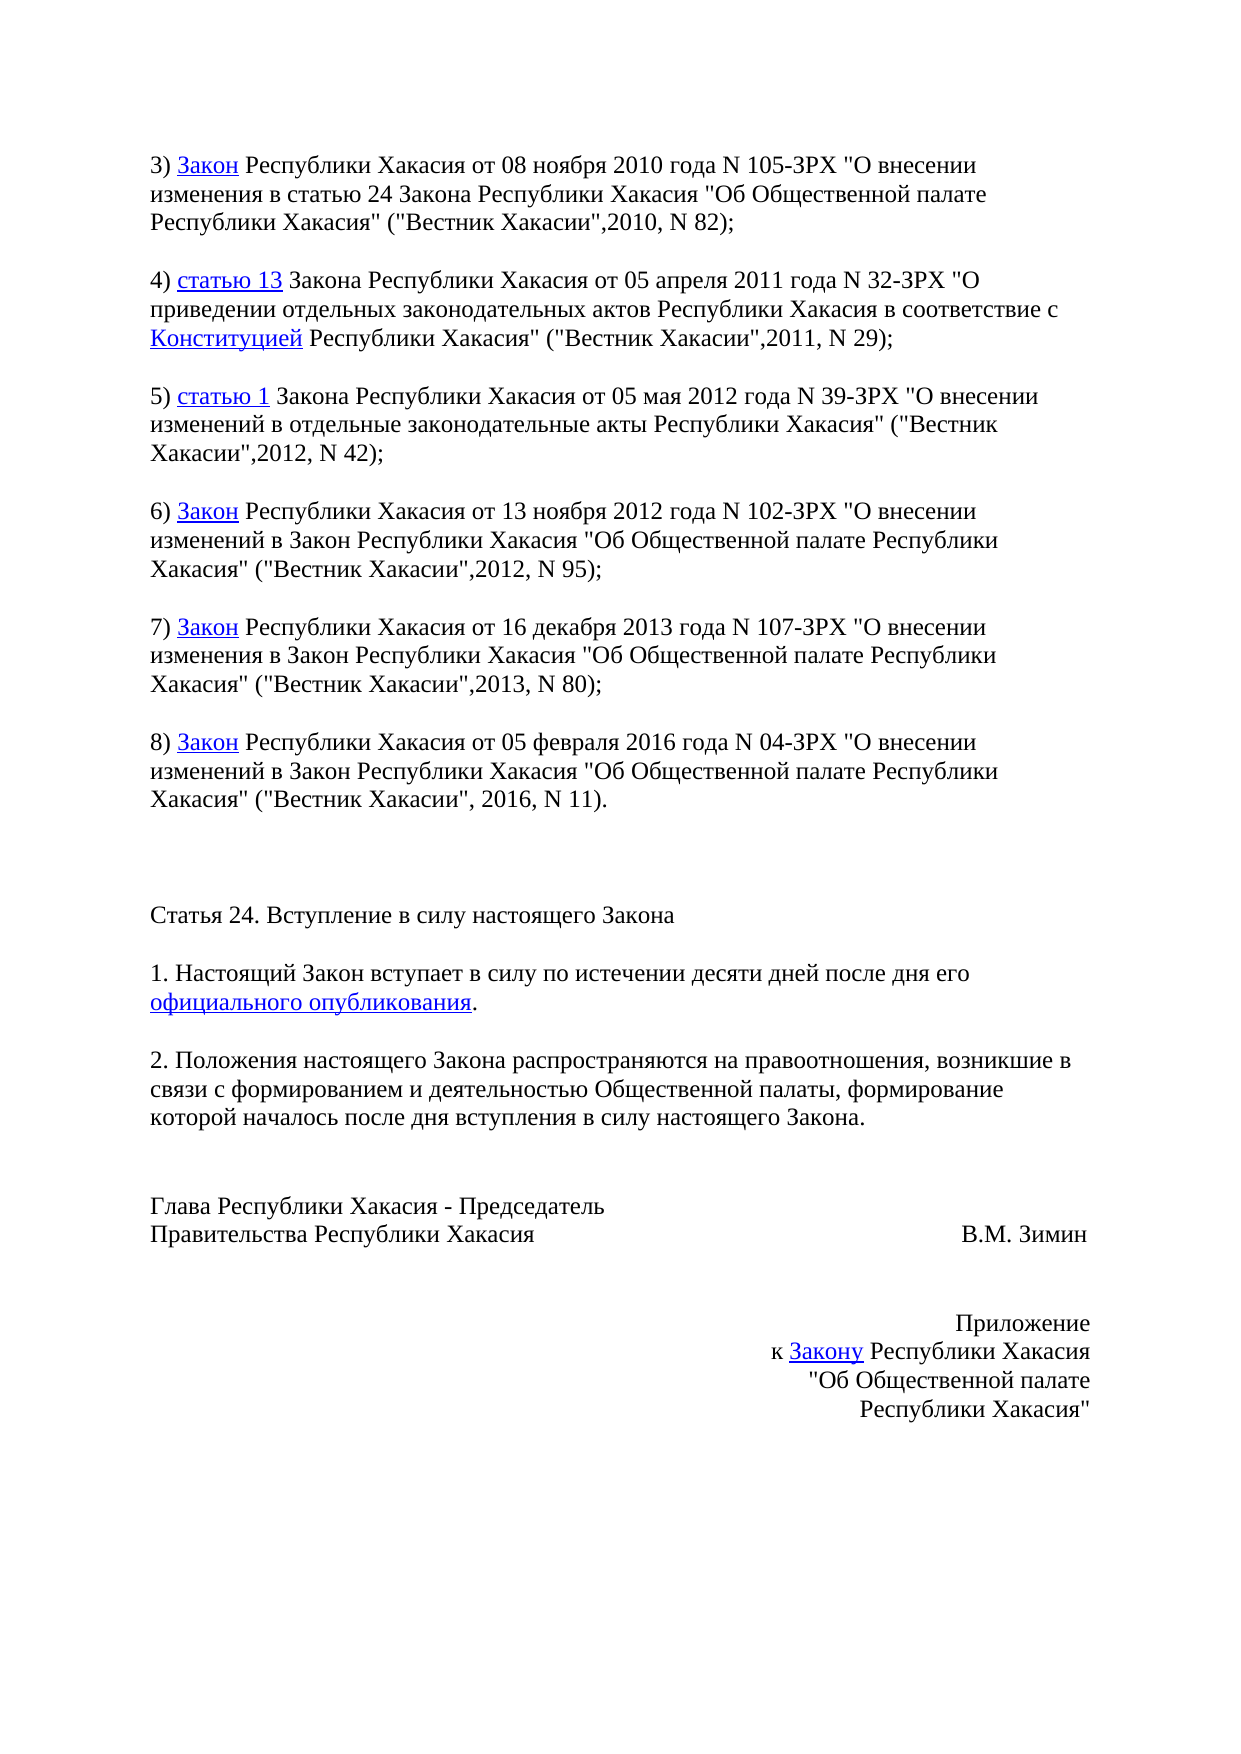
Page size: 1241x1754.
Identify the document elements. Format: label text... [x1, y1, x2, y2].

text Приложение к Закону Республики Хакасия "Об Общественной палате Республики Хакасия" [150, 1308, 1090, 1423]
text Статья 24. Вступление в силу настоящего Закона [150, 900, 1090, 929]
text 8) Закон Республики Хакасия от 05 февраля 2016 года N 04-ЗРХ "О внесении изменений в Закон Республики Хакасия "Об Общественной палате Республики Хакасия" ("Вестник Хакасии", 2016, N 11). [150, 727, 1090, 813]
text 4) статью 13 Закона Республики Хакасия от 05 апреля 2011 года N 32-ЗРХ "О приведении отдельных законодательных актов Республики Хакасия в соответствие с Конституцией Республики Хакасия" ("Вестник Хакасии",2011, N 29); [150, 265, 1090, 352]
text 7) Закон Республики Хакасия от 16 декабря 2013 года N 107-ЗРХ "О внесении изменения в Закон Республики Хакасия "Об Общественной палате Республики Хакасия" ("Вестник Хакасии",2013, N 80); [150, 612, 1090, 698]
text 6) Закон Республики Хакасия от 13 ноября 2012 года N 102-ЗРХ "О внесении изменений в Закон Республики Хакасия "Об Общественной палате Республики Хакасия" ("Вестник Хакасии",2012, N 95); [150, 496, 1090, 582]
text 3) Закон Республики Хакасия от 08 ноября 2010 года N 105-ЗРХ "О внесении изменения в статью 24 Закона Республики Хакасия "Об Общественной палате Республики Хакасия" ("Вестник Хакасии",2010, N 82); [150, 150, 1090, 236]
text 1. Настоящий Закон вступает в силу по истечении десяти дней после дня его официального опубликования. [150, 958, 1090, 1016]
table_header Глава Республики Хакасия - Председатель Правительства Республики Хакасия [149, 1189, 774, 1250]
text 2. Положения настоящего Закона распространяются на правоотношения, возникшие в связи с формированием и деятельностью Общественной палаты, формирование которой началось после дня вступления в силу настоящего Закона. [150, 1045, 1090, 1131]
text 5) статью 1 Закона Республики Хакасия от 05 мая 2012 года N 39-ЗРХ "О внесении изменений в отдельные законодательные акты Республики Хакасия" ("Вестник Хакасии",2012, N 42); [150, 381, 1090, 467]
table_header В.М. Зимин [774, 1189, 1089, 1250]
